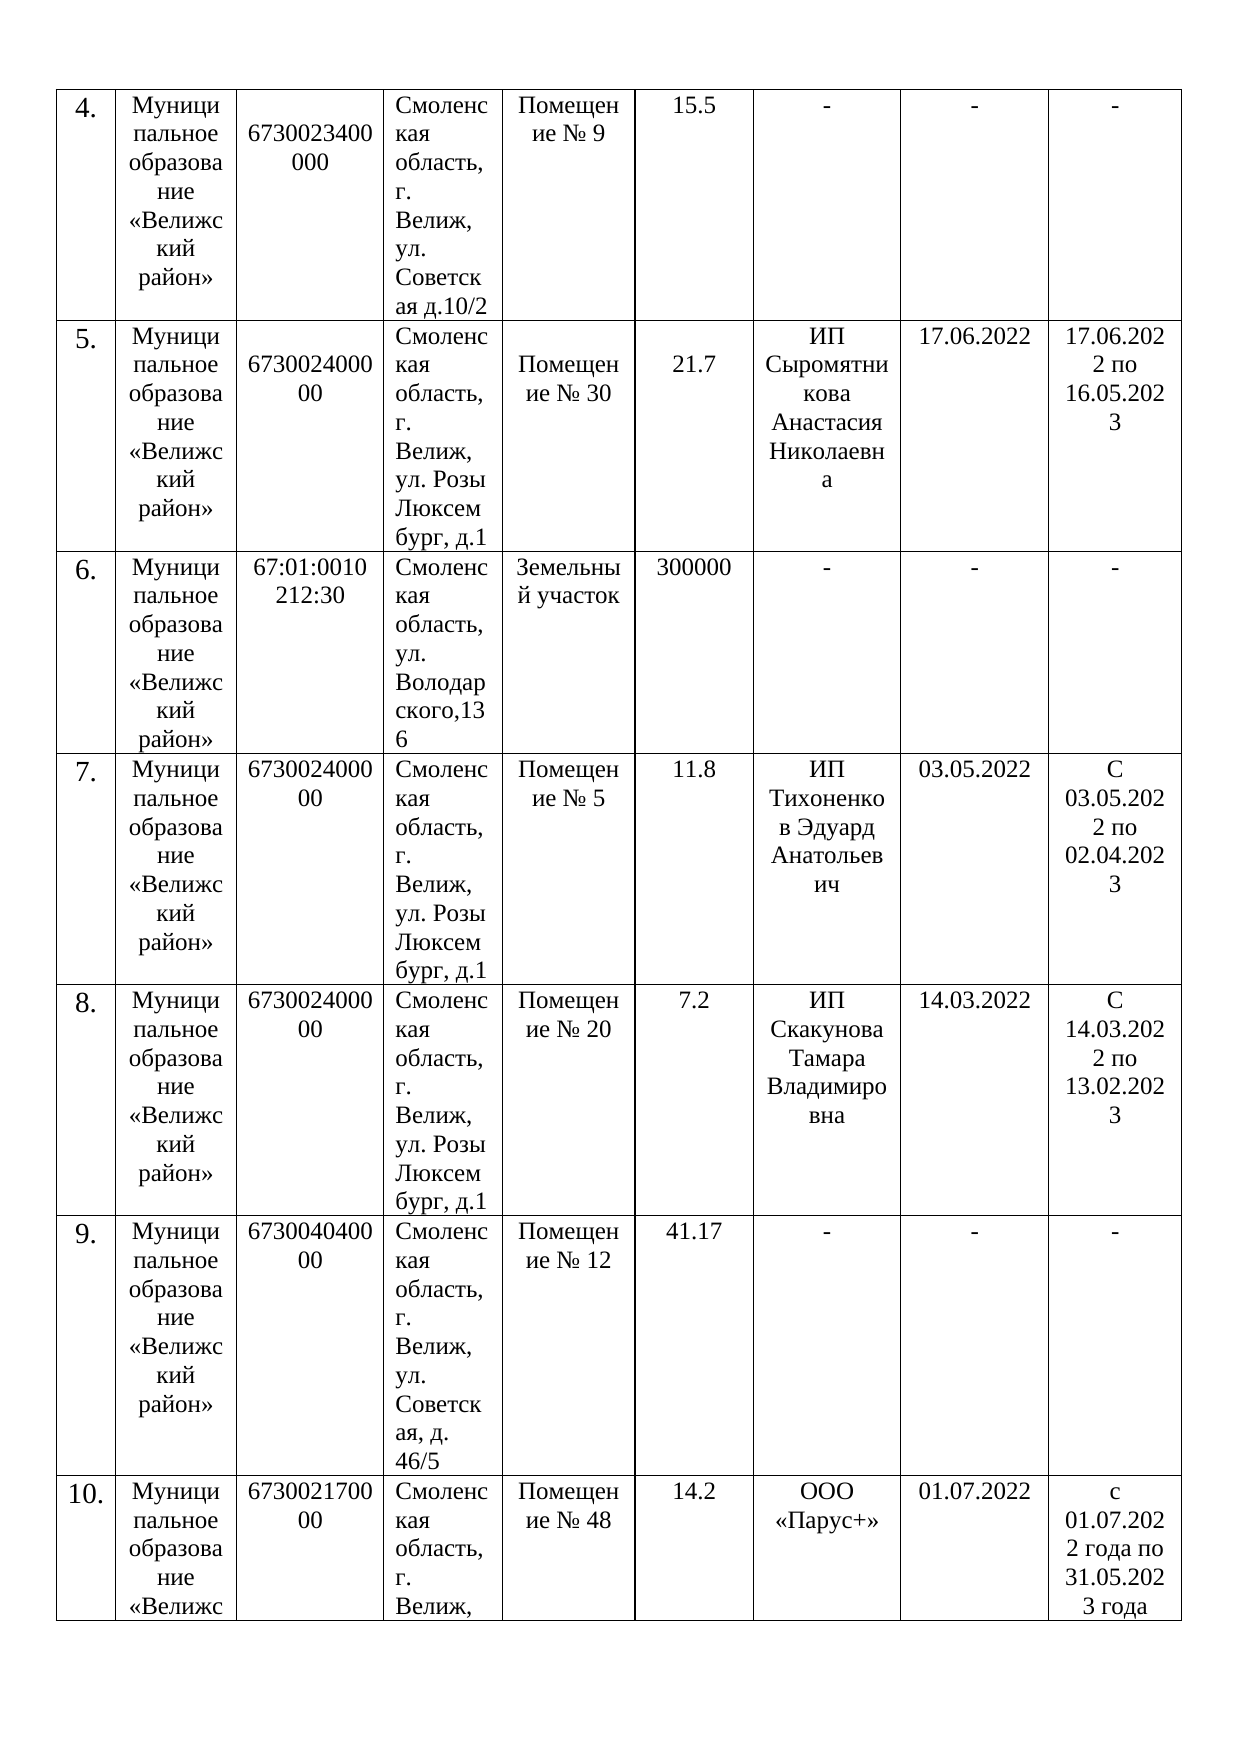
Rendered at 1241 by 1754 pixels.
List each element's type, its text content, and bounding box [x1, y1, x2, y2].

table_cell 673002400000 [237, 985, 383, 1215]
table_cell Земельный участок [503, 552, 634, 753]
table_cell - [901, 90, 1048, 320]
table_cell Помещение № 48 [503, 1476, 634, 1620]
table_cell 14.2 [636, 1476, 753, 1620]
table_cell 673002400000 [237, 754, 383, 984]
table_cell 673002400000 [237, 321, 383, 551]
table_cell 6. [57, 552, 115, 753]
table_cell - [754, 1216, 900, 1475]
table_cell - [1049, 90, 1181, 320]
table_cell Смоленская область, ул. Володарского,136 [384, 552, 502, 753]
table_cell ИП Тихоненков Эдуард Анатольевич [754, 754, 900, 984]
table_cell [1049, 1476, 1181, 1620]
table_cell - [754, 90, 900, 320]
table_cell Муниципальное образование «Велижский район» [116, 985, 236, 1215]
table_cell 673002170000 [237, 1476, 383, 1620]
table_cell 673004040000 [237, 1216, 383, 1475]
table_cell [116, 1476, 236, 1620]
table_cell 21.7 [636, 321, 753, 551]
table_cell - [901, 1216, 1048, 1475]
table_cell Помещение № 5 [503, 754, 634, 984]
table_cell 300000 [636, 552, 753, 753]
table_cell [384, 90, 502, 320]
table_cell - [1049, 1216, 1181, 1475]
table_cell ООО «Парус+» [754, 1476, 900, 1620]
table_cell 4. [57, 90, 115, 320]
table_cell 15.5 [636, 90, 753, 320]
table_cell 14.03.2022 [901, 985, 1048, 1215]
table_cell 8. [57, 985, 115, 1215]
table_cell 11.8 [636, 754, 753, 984]
table_cell ИП Сыромятникова Анастасия Николаевна [754, 321, 900, 551]
table_cell - [754, 552, 900, 753]
table_cell Помещение № 9 [503, 90, 634, 320]
table_cell 9. [57, 1216, 115, 1475]
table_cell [116, 90, 236, 320]
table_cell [384, 1476, 502, 1620]
table_cell Помещение № 12 [503, 1216, 634, 1475]
table_cell 17.06.2022 [901, 321, 1048, 551]
table_cell 6730023400000 [237, 90, 383, 320]
table_cell - [1049, 552, 1181, 753]
table_cell Смоленская область, г. Велиж, ул. Советская, д. 46/5 [384, 1216, 502, 1475]
table_cell Смоленская область, г. Велиж, ул. Розы Люксембург, д.1 [384, 754, 502, 984]
table_cell 17.06.2022 по 16.05.2023 [1049, 321, 1181, 551]
table_cell Муниципальное образование «Велижский район» [116, 552, 236, 753]
table_cell 7.2 [636, 985, 753, 1215]
table_cell 7. [57, 754, 115, 984]
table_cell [116, 321, 236, 551]
table_cell 03.05.2022 [901, 754, 1048, 984]
table_cell 10. [57, 1476, 115, 1620]
table_cell С 14.03.2022 по 13.02.2023 [1049, 985, 1181, 1215]
table_cell Смоленская область, г. Велиж, ул. Розы Люксембург, д.1 [384, 985, 502, 1215]
table_cell Помещение № 30 [503, 321, 634, 551]
table_cell Смоленская область, г. Велиж, ул. Розы Люксембург, д.1 [384, 321, 502, 551]
table_cell Помещение № 20 [503, 985, 634, 1215]
table_cell 5. [57, 321, 115, 551]
table_cell 67:01:0010212:30 [237, 552, 383, 753]
table_cell 01.07.2022 [901, 1476, 1048, 1620]
table_cell Муниципальное образование «Велижский район» [116, 754, 236, 984]
table_cell ИП Скакунова Тамара Владимировна [754, 985, 900, 1215]
table_cell С 03.05.2022 по 02.04.2023 [1049, 754, 1181, 984]
table_cell 41.17 [636, 1216, 753, 1475]
table_cell Муниципальное образование «Велижский район» [116, 1216, 236, 1475]
table_cell - [901, 552, 1048, 753]
